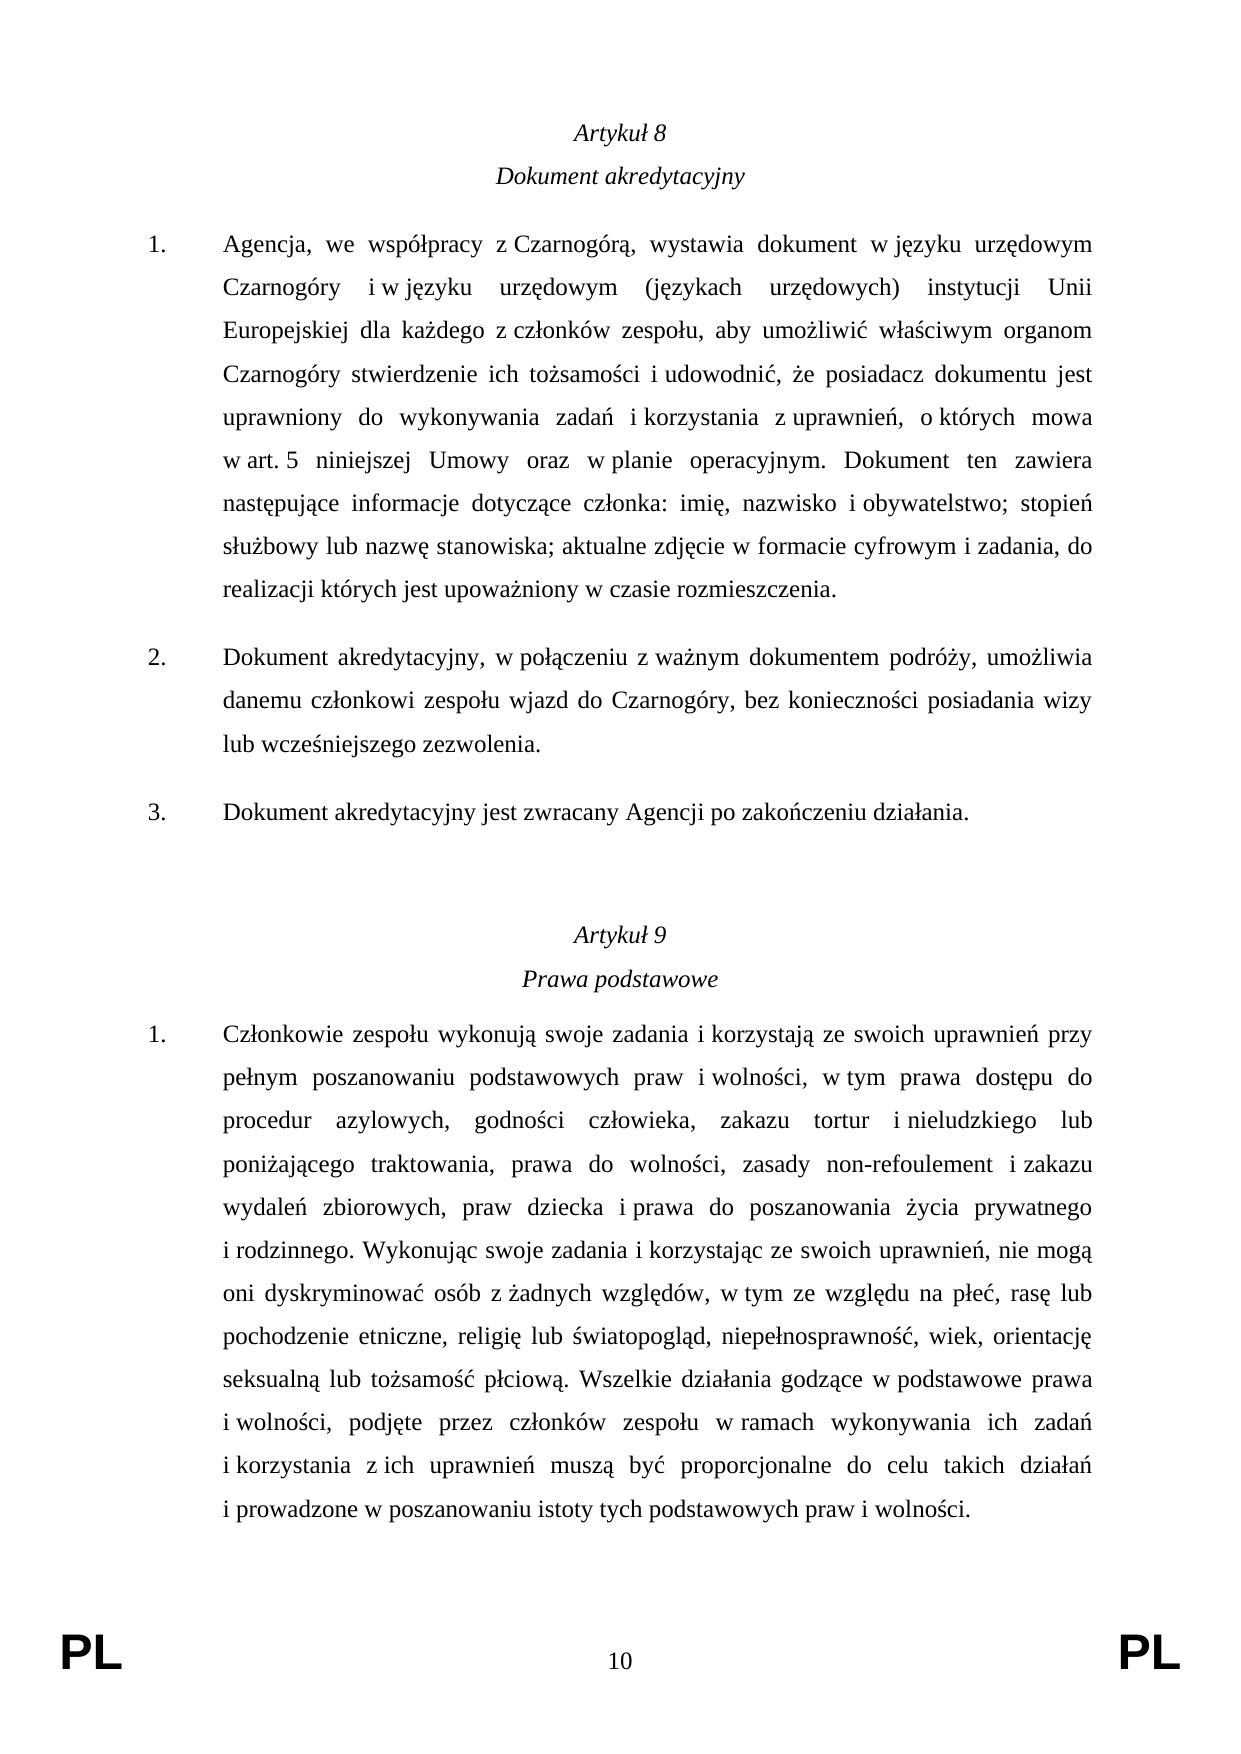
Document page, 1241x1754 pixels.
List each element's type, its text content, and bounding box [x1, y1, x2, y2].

text Artykuł 8 Dokument akredytacyjny [148, 118, 1093, 190]
text 3. Dokument akredytacyjny jest zwracany Agencji po zakończeniu działania. [148, 797, 1093, 826]
text 2. Dokument akredytacyjny, w połączeniu z ważnym dokumentem podróży, umożliwia danemu członkowi zespołu wjazd do Czarnogóry, bez konieczności posiadania wizy lub wcześniejszego zezwolenia. [148, 642, 1093, 757]
text 1. Agencja, we współpracy z Czarnogórą, wystawia dokument w języku urzędowym Czarnogóry i w języku urzędowym (językach urzędowych) instytucji Unii Europejskiej dla każdego z członków zespołu, aby umożliwić właściwym organom Czarnogóry stwierdzenie ich tożsamości i udowodnić, że posiadacz dokumentu jest uprawniony do wykonywania zadań i korzystania z uprawnień, o których mowa w art. 5 niniejszej Umowy oraz w planie operacyjnym. Dokument ten zawiera następujące informacje dotyczące członka: imię, nazwisko i obywatelstwo; stopień służbowy lub nazwę stanowiska; aktualne zdjęcie w formacie cyfrowym i zadania, do realizacji których jest upoważniony w czasie rozmieszczenia. [148, 229, 1093, 603]
text Artykuł 9 Prawa podstawowe [148, 921, 1093, 992]
text 1. Członkowie zespołu wykonują swoje zadania i korzystają ze swoich uprawnień przy pełnym poszanowaniu podstawowych praw i wolności, w tym prawa dostępu do procedur azylowych, godności człowieka, zakazu tortur i nieludzkiego lub poniżającego traktowania, prawa do wolności, zasady non-refoulement i zakazu wydaleń zbiorowych, praw dziecka i prawa do poszanowania życia prywatnego i rodzinnego. Wykonując swoje zadania i korzystając ze swoich uprawnień, nie mogą oni dyskryminować osób z żadnych względów, w tym ze względu na płeć, rasę lub pochodzenie etniczne, religię lub światopogląd, niepełnosprawność, wiek, orientację seksualną lub tożsamość płciową. Wszelkie działania godzące w podstawowe prawa i wolności, podjęte przez członków zespołu w ramach wykonywania ich zadań i korzystania z ich uprawnień muszą być proporcjonalne do celu takich działań i prowadzone w poszanowaniu istoty tych podstawowych praw i wolności. [148, 1019, 1093, 1522]
